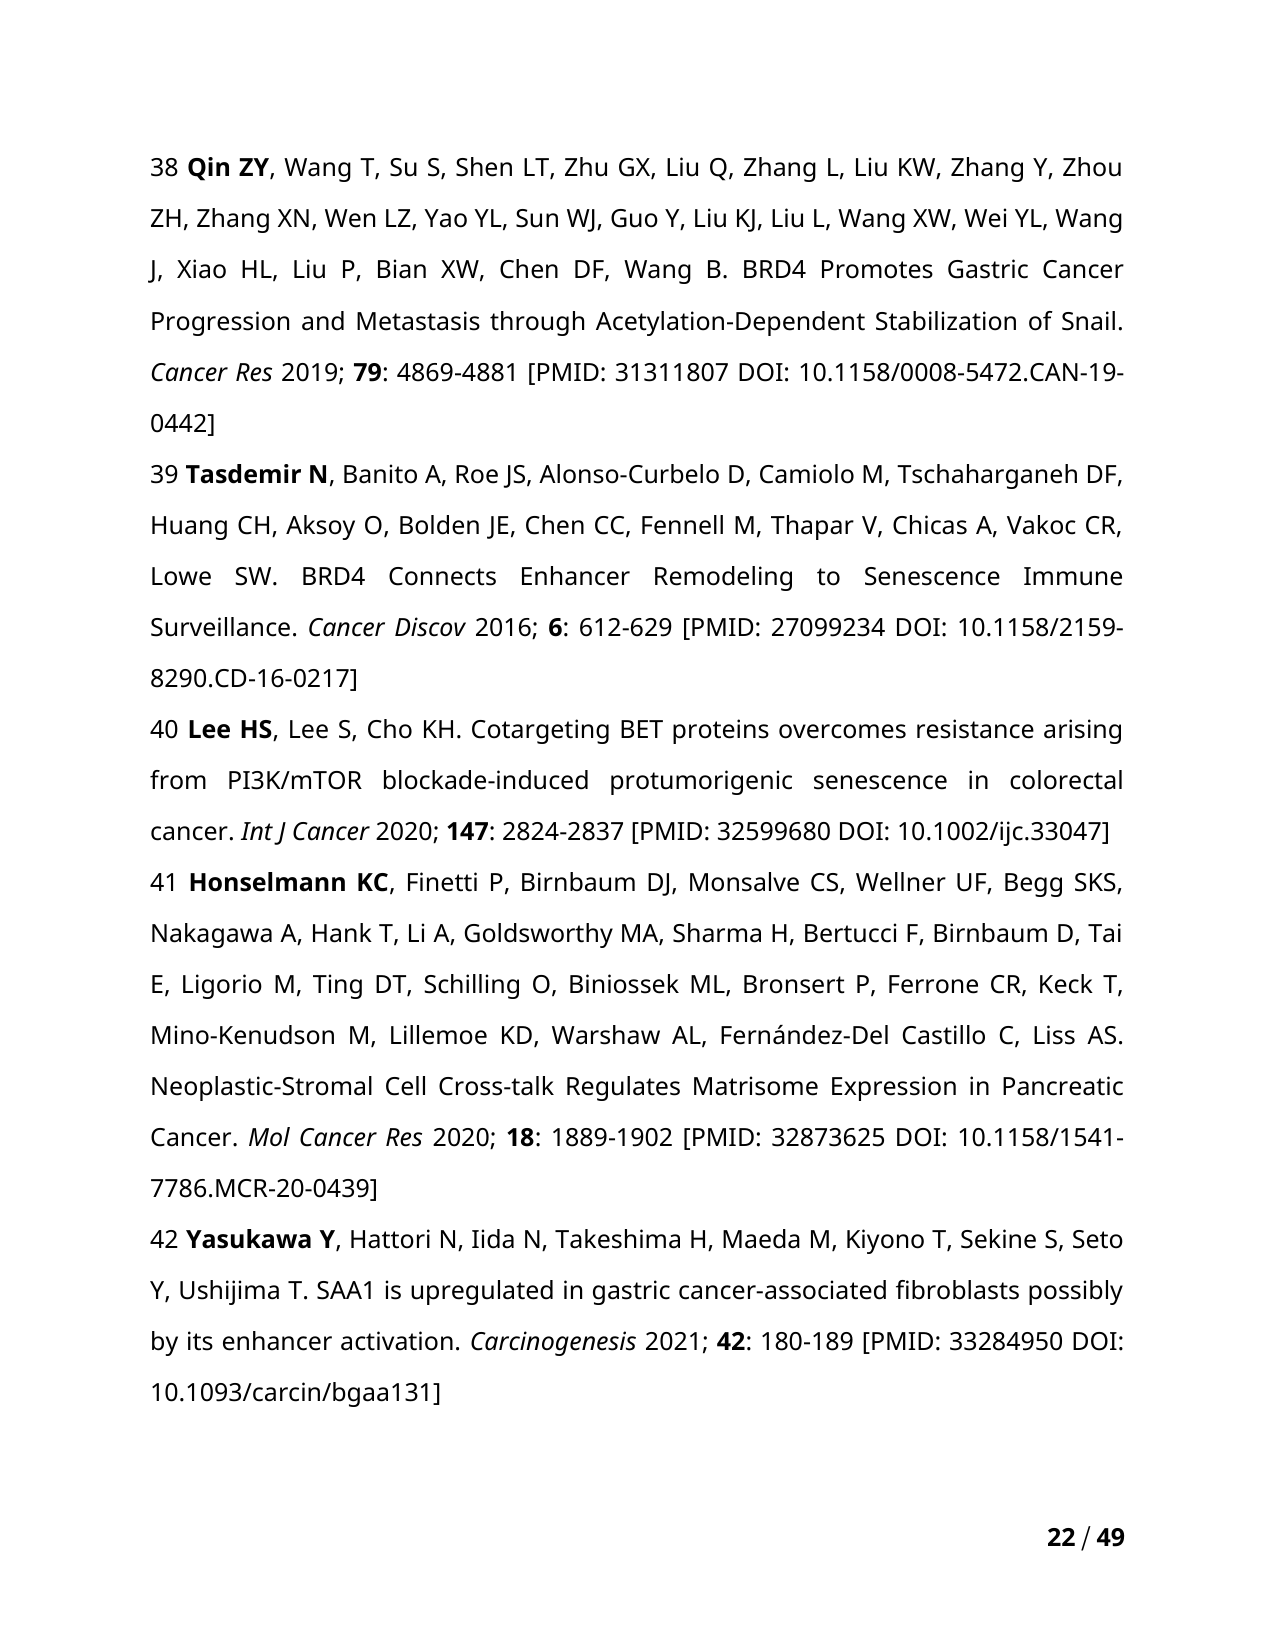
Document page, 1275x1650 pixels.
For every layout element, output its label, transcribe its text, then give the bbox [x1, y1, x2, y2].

text 39 Tasdemir N, Banito A, Roe JS, Alonso-Curbelo D, Camiolo M, Tschaharganeh DF, Huang CH, Aksoy O, Bolden JE, Chen CC, Fennell M, Thapar V, Chicas A, Vakoc CR, Lowe SW. BRD4 Connects Enhancer Remodeling to Senescence Immune Surveillance. Cancer Discov 2016; 6: 612-629 [PMID: 27099234 DOI: 10.1158/2159-8290.CD-16-0217] [150, 456, 1125, 694]
text 41 Honselmann KC, Finetti P, Birnbaum DJ, Monsalve CS, Wellner UF, Begg SKS, Nakagawa A, Hank T, Li A, Goldsworthy MA, Sharma H, Bertucci F, Birnbaum D, Tai E, Ligorio M, Ting DT, Schilling O, Biniossek ML, Bronsert P, Ferrone CR, Keck T, Mino-Kenudson M, Lillemoe KD, Warshaw AL, Fernández-Del Castillo C, Liss AS. Neoplastic-Stromal Cell Cross-talk Regulates Matrisome Expression in Pancreatic Cancer. Mol Cancer Res 2020; 18: 1889-1902 [PMID: 32873625 DOI: 10.1158/1541-7786.MCR-20-0439] [150, 864, 1125, 1205]
text 40 Lee HS, Lee S, Cho KH. Cotargeting BET proteins overcomes resistance arising from PI3K/mTOR blockade-induced protumorigenic senescence in colorectal cancer. Int J Cancer 2020; 147: 2824-2837 [PMID: 32599680 DOI: 10.1002/ijc.33047] [150, 711, 1125, 848]
text 42 Yasukawa Y, Hattori N, Iida N, Takeshima H, Maeda M, Kiyono T, Sekine S, Seto Y, Ushijima T. SAA1 is upregulated in gastric cancer-associated fibroblasts possibly by its enhancer activation. Carcinogenesis 2021; 42: 180-189 [PMID: 33284950 DOI: 10.1093/carcin/bgaa131] [150, 1222, 1125, 1409]
text 38 Qin ZY, Wang T, Su S, Shen LT, Zhu GX, Liu Q, Zhang L, Liu KW, Zhang Y, Zhou ZH, Zhang XN, Wen LZ, Yao YL, Sun WJ, Guo Y, Liu KJ, Liu L, Wang XW, Wei YL, Wang J, Xiao HL, Liu P, Bian XW, Chen DF, Wang B. BRD4 Promotes Gastric Cancer Progression and Metastasis through Acetylation-Dependent Stabilization of Snail. Cancer Res 2019; 79: 4869-4881 [PMID: 31311807 DOI: 10.1158/0008-5472.CAN-19-0442] [150, 150, 1125, 439]
